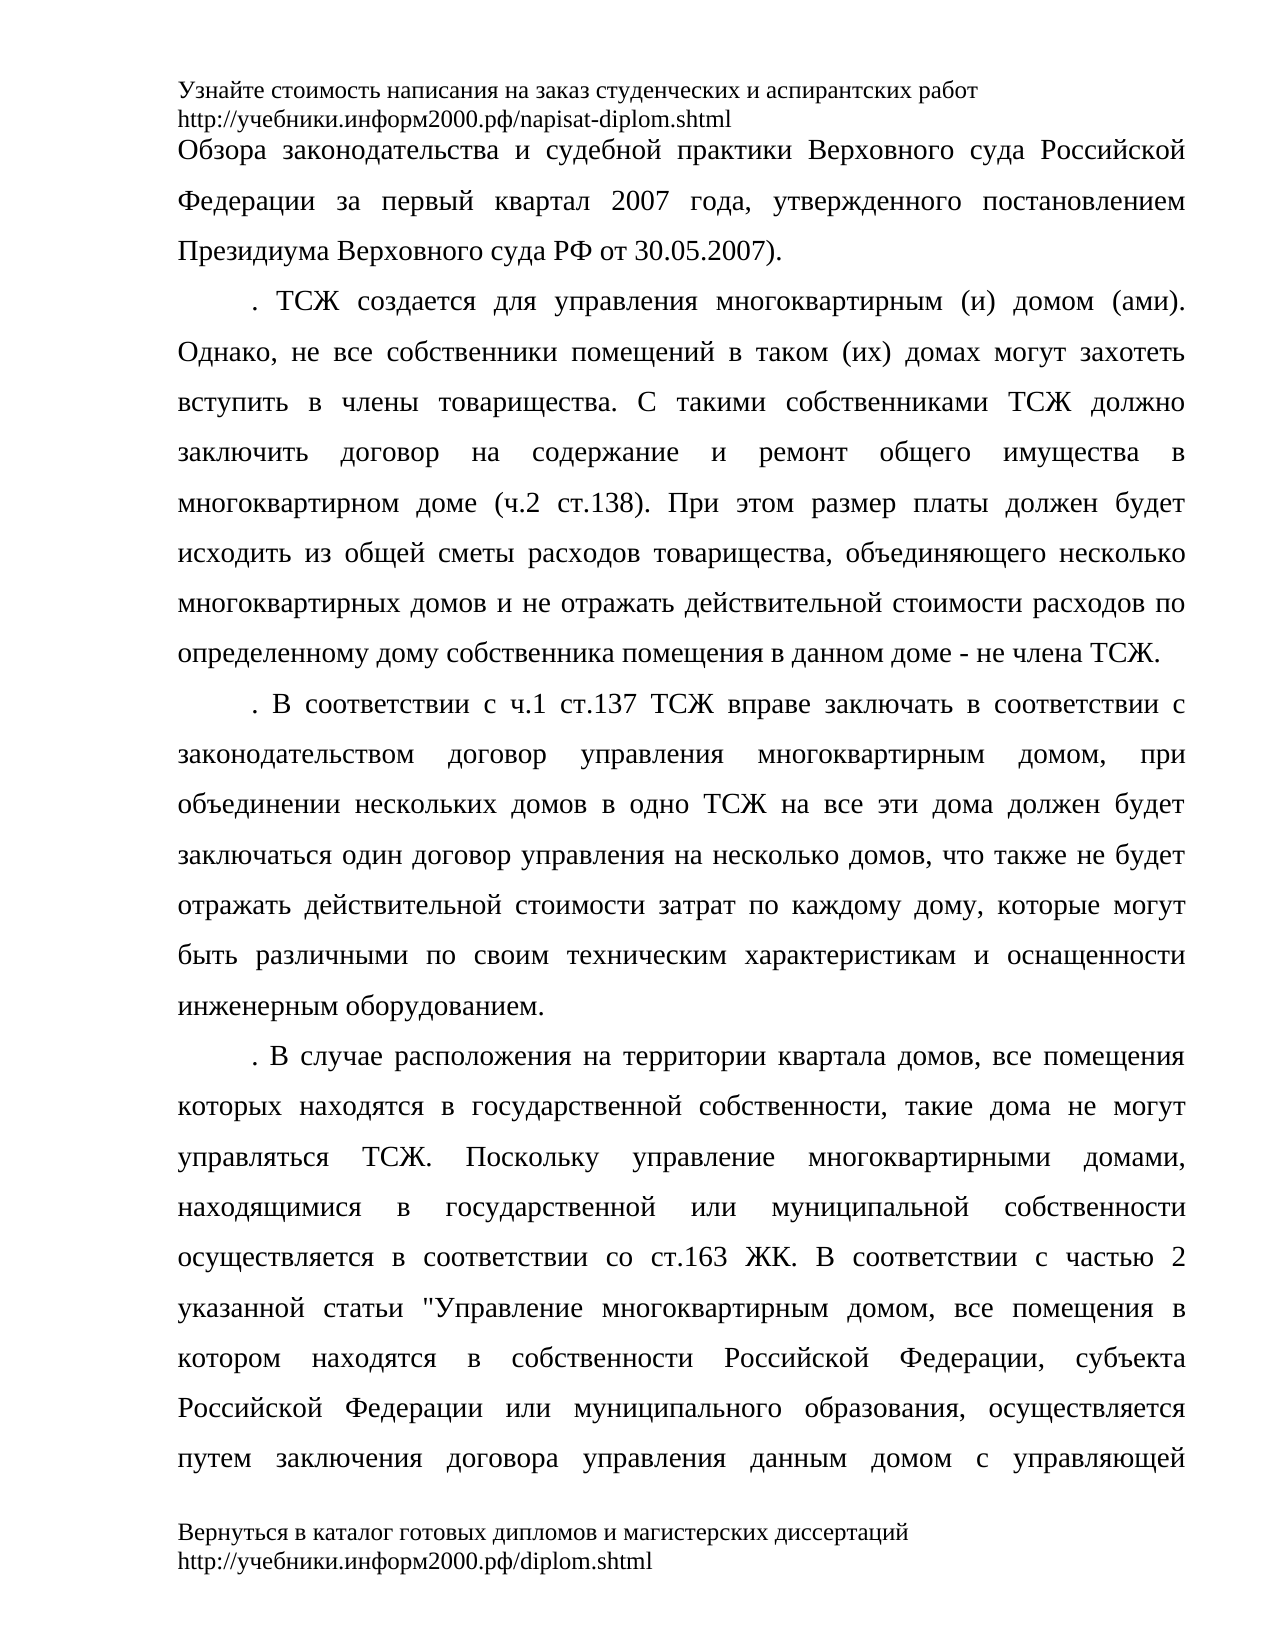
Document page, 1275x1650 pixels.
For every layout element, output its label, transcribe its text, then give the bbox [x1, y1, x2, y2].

text . В соответствии с ч.1 ст.137 ТСЖ вправе заключать в соответствии с законодательством договор управления многоквартирным домом, при объединении нескольких домов в одно ТСЖ на все эти дома должен будет заключаться один договор управления на несколько домов, что также не будет отражать действительной стоимости затрат по каждому дому, которые могут быть различными по своим техническим характеристикам и оснащенности инженерным оборудованием. [177, 686, 1186, 1021]
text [177, 1038, 1186, 1474]
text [177, 132, 1186, 267]
text . ТСЖ создается для управления многоквартирным (и) домом (ами). Однако, не все собственники помещений в таком (их) домах могут захотеть вступить в члены товарищества. С такими собственниками ТСЖ должно заключить договор на содержание и ремонт общего имущества в многоквартирном доме (ч.2 ст.138). При этом размер платы должен будет исходить из общей сметы расходов товарищества, объединяющего несколько многоквартирных домов и не отражать действительной стоимости расходов по определенному дому собственника помещения в данном доме - не члена ТСЖ. [177, 283, 1186, 669]
